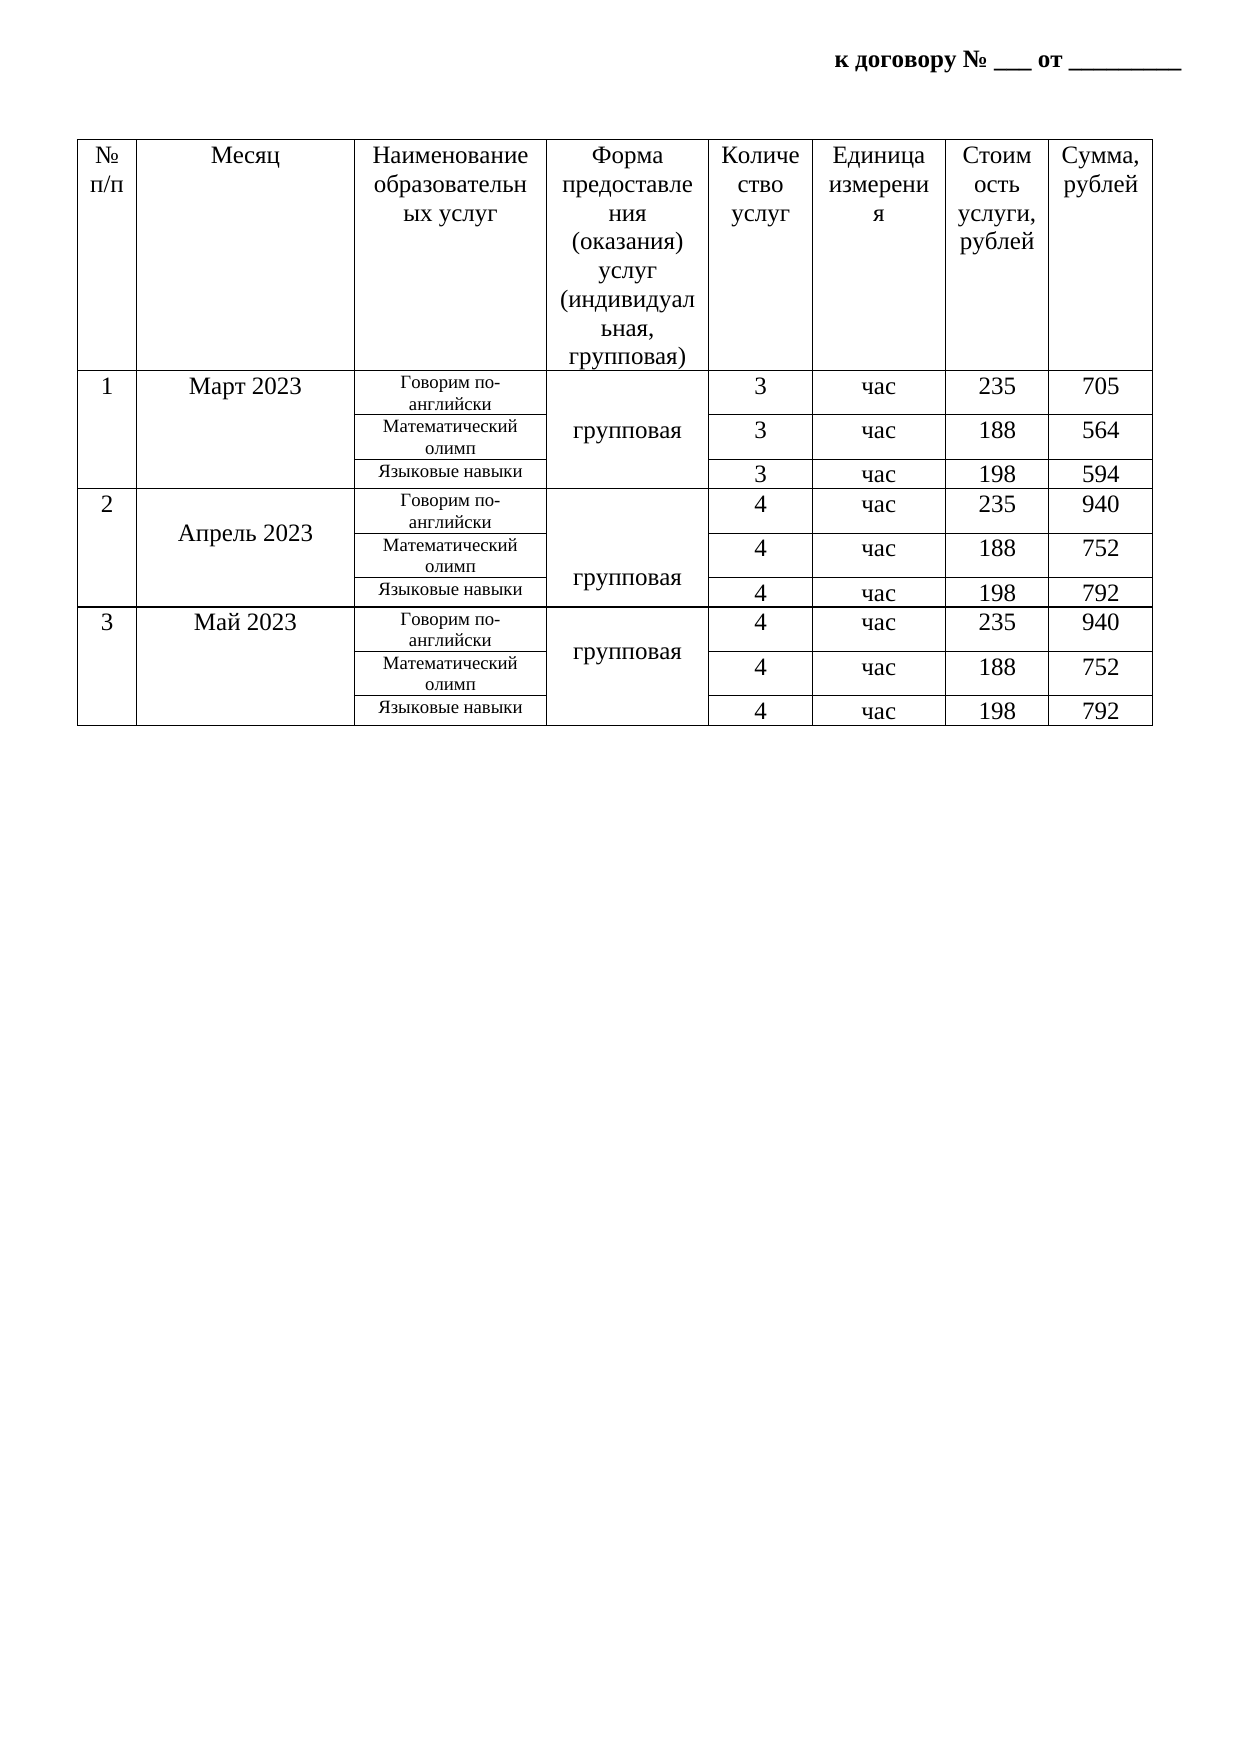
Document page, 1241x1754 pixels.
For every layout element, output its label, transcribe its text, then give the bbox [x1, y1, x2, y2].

table_cell Математический олимп [355, 652, 546, 695]
table_cell 235 [946, 489, 1048, 532]
table_cell Языковые навыки [355, 460, 546, 488]
table_cell 235 [946, 371, 1048, 414]
table_cell Математический олимп [355, 415, 546, 458]
table_cell час [813, 696, 945, 724]
table_cell Говорим по-английски [355, 489, 546, 532]
table_cell 792 [1049, 578, 1152, 606]
table_cell 752 [1049, 534, 1152, 577]
table_cell 4 [709, 652, 812, 695]
table_cell час [813, 652, 945, 695]
table_cell 4 [709, 696, 812, 724]
table_cell Математический олимп [355, 534, 546, 577]
table_cell 792 [1049, 696, 1152, 724]
table_cell Апрель 2023 [137, 489, 354, 606]
table_cell 3 [78, 608, 136, 724]
table_cell час [813, 608, 945, 651]
table_cell 3 [709, 415, 812, 458]
table_cell Март 2023 [137, 371, 354, 488]
table_header № п/п [78, 140, 136, 370]
table_cell 940 [1049, 608, 1152, 651]
table_cell 4 [709, 608, 812, 651]
table_cell 188 [946, 415, 1048, 458]
table_cell 940 [1049, 489, 1152, 532]
table_header Стоимость услуги, рублей [946, 140, 1048, 370]
table_cell 198 [946, 578, 1048, 606]
table_cell групповая [547, 371, 708, 488]
table_cell 1 [78, 371, 136, 488]
table_header Форма предоставления (оказания) услуг (индивидуальная, групповая) [547, 140, 708, 370]
table_cell 235 [946, 608, 1048, 651]
table_header Сумма, рублей [1049, 140, 1152, 370]
table_cell 4 [709, 534, 812, 577]
table_cell 564 [1049, 415, 1152, 458]
table_cell 4 [709, 489, 812, 532]
table_cell 188 [946, 534, 1048, 577]
table_cell Языковые навыки [355, 696, 546, 724]
table_cell 198 [946, 696, 1048, 724]
table_cell час [813, 489, 945, 532]
table_cell 3 [709, 460, 812, 488]
table_cell 2 [78, 489, 136, 606]
table_cell Языковые навыки [355, 578, 546, 606]
table_cell 198 [946, 460, 1048, 488]
table_cell 3 [709, 371, 812, 414]
table_cell час [813, 534, 945, 577]
table_header Месяц [137, 140, 354, 370]
table_header Единица измерения [813, 140, 945, 370]
text к договору № ___ от _________ [89, 44, 1181, 73]
table_cell час [813, 578, 945, 606]
table_header Количество услуг [709, 140, 812, 370]
table_cell 594 [1049, 460, 1152, 488]
table_cell групповая [547, 489, 708, 606]
table_header Наименование образовательных услуг [355, 140, 546, 370]
table_cell 752 [1049, 652, 1152, 695]
table_cell час [813, 371, 945, 414]
table_cell групповая [547, 608, 708, 724]
table_cell 705 [1049, 371, 1152, 414]
table_cell Говорим по-английски [355, 371, 546, 414]
table_cell Говорим по-английски [355, 608, 546, 651]
table_cell 4 [709, 578, 812, 606]
table_cell час [813, 460, 945, 488]
table_cell час [813, 415, 945, 458]
table_cell Май 2023 [137, 608, 354, 724]
table_cell 188 [946, 652, 1048, 695]
